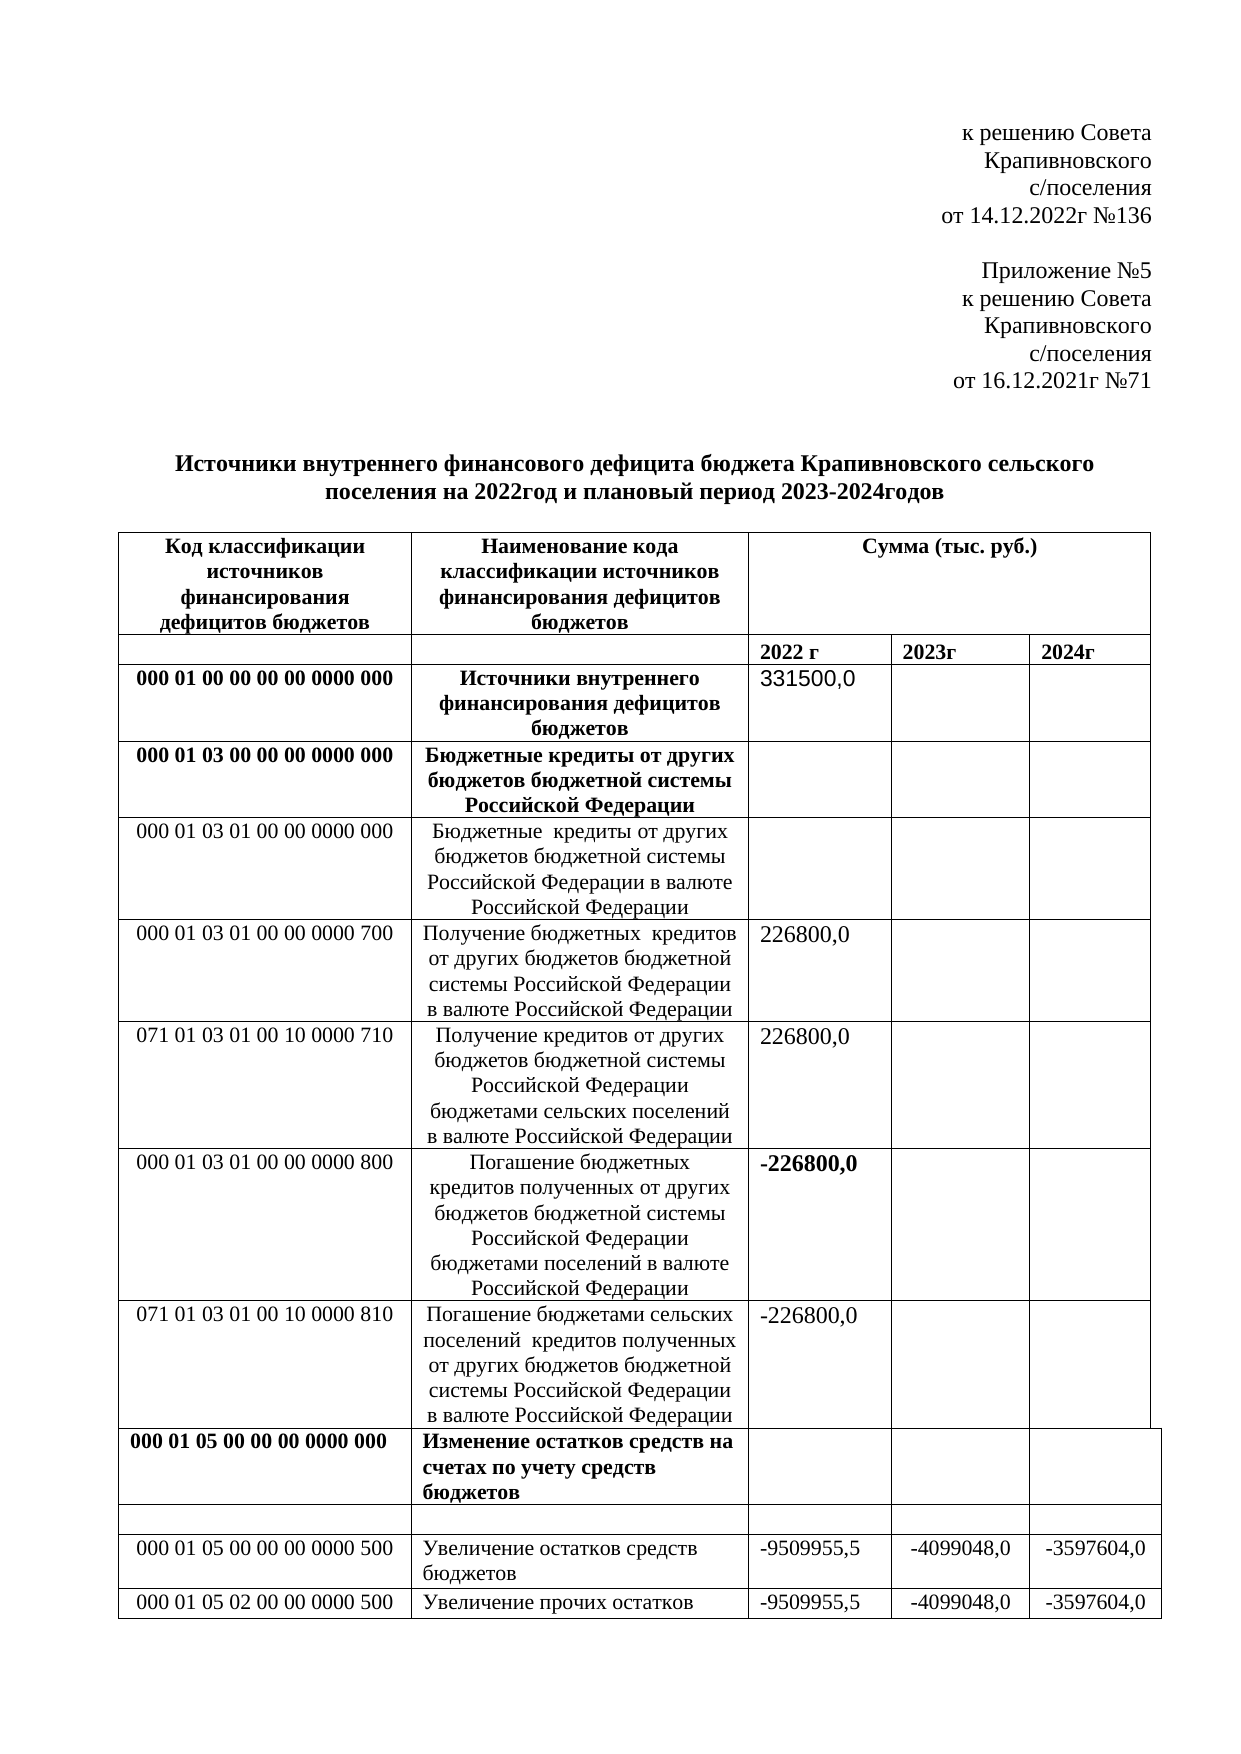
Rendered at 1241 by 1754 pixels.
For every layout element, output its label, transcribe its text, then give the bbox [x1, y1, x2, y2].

table_cell Получение бюджетных кредитов от других бюджетов бюджетной системы Российской Федерации в валюте Российской Федерации [412, 920, 748, 1021]
table_cell [892, 1149, 1029, 1300]
table_cell [892, 1301, 1029, 1427]
table_cell Бюджетные кредиты от других бюджетов бюджетной системы Российской Федерации в валюте Российской Федерации [412, 818, 748, 919]
table_header Код классификации источников финансирования дефицитов бюджетов [119, 533, 411, 634]
text от 14.12.2022г №136 [118, 201, 1152, 228]
text от 16.12.2021г №71 [118, 367, 1152, 394]
table_header Наименование кода классификации источников финансирования дефицитов бюджетов [412, 533, 748, 634]
table_cell 000 01 05 00 00 00 0000 500 [119, 1535, 411, 1588]
table_cell [412, 1505, 748, 1534]
table_cell [1030, 742, 1150, 817]
table_cell [119, 1505, 411, 1534]
table_cell [1030, 818, 1150, 919]
table_cell [749, 1429, 891, 1504]
table_cell [892, 742, 1029, 817]
table_cell -226800,0 [749, 1301, 891, 1427]
table_cell -4099048,0 [892, 1535, 1029, 1588]
table_cell Получение кредитов от других бюджетов бюджетной системы Российской Федерации бюджетами сельских поселений в валюте Российской Федерации [412, 1022, 748, 1148]
table_cell 331500,0 [749, 665, 891, 741]
table_cell 000 01 03 01 00 00 0000 700 [119, 920, 411, 1021]
table_cell 000 01 03 01 00 00 0000 800 [119, 1149, 411, 1300]
text с/поселения [118, 173, 1152, 201]
table_cell -9509955,5 [749, 1535, 891, 1588]
table_cell Погашение бюджетами сельских поселений кредитов полученных от других бюджетов бюджетной системы Российской Федерации в валюте Российской Федерации [412, 1301, 748, 1427]
table_cell -4099048,0 [892, 1589, 1029, 1617]
table_cell [892, 818, 1029, 919]
table_cell [1030, 1022, 1150, 1148]
table_cell [749, 742, 891, 817]
table_cell 071 01 03 01 00 10 0000 810 [119, 1301, 411, 1427]
table_cell Бюджетные кредиты от других бюджетов бюджетной системы Российской Федерации [412, 742, 748, 817]
table_cell [892, 665, 1029, 741]
table_cell Источники внутреннего финансирования дефицитов бюджетов [412, 665, 748, 741]
table_cell -9509955,5 [749, 1589, 891, 1617]
table_cell -226800,0 [749, 1149, 891, 1300]
table_cell [1030, 920, 1150, 1021]
table_cell [892, 1022, 1029, 1148]
table_cell -3597604,0 [1030, 1589, 1161, 1617]
table_cell [749, 635, 891, 664]
text к решению Совета [118, 118, 1152, 146]
table_cell Изменение остатков средств на счетах по учету средств бюджетов [412, 1429, 748, 1504]
table_cell [1030, 665, 1150, 741]
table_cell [119, 1589, 411, 1617]
table_cell -3597604,0 [1030, 1535, 1161, 1588]
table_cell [412, 1589, 748, 1617]
table_cell [892, 1505, 1029, 1534]
table_cell [749, 818, 891, 919]
table_cell Увеличение остатков средств бюджетов [412, 1535, 748, 1588]
table_cell 071 01 03 01 00 10 0000 710 [119, 1022, 411, 1148]
table_cell [892, 920, 1029, 1021]
table_cell [412, 635, 748, 664]
text Источники внутреннего финансового дефицита бюджета Крапивновского сельского поселения на 2022год и плановый период 2023-2024годов [118, 449, 1152, 504]
table_cell 2024г [1030, 635, 1150, 664]
table_cell [1030, 1505, 1161, 1534]
table_cell [1030, 1149, 1150, 1300]
table_cell [1030, 1301, 1150, 1427]
table_cell [119, 635, 411, 664]
table_cell 226800,0 [749, 1022, 891, 1148]
table_cell [892, 1429, 1029, 1504]
text Крапивновского [118, 311, 1152, 339]
text Крапивновского [118, 146, 1152, 173]
text к решению Совета [118, 284, 1152, 311]
table_cell [749, 1505, 891, 1534]
table_cell 2023г [892, 635, 1029, 664]
text Приложение №5 [118, 256, 1152, 284]
table_cell 000 01 05 00 00 00 0000 000 [119, 1429, 411, 1504]
text с/поселения [118, 339, 1152, 367]
table_cell 000 01 03 01 00 00 0000 000 [119, 818, 411, 919]
table_header Сумма (тыс. руб.) [749, 533, 1150, 634]
table_cell 000 01 00 00 00 00 0000 000 [119, 665, 411, 741]
table_cell 000 01 03 00 00 00 0000 000 [119, 742, 411, 817]
table_cell 226800,0 [749, 920, 891, 1021]
table_cell Погашение бюджетных кредитов полученных от других бюджетов бюджетной системы Российской Федерации бюджетами поселений в валюте Российской Федерации [412, 1149, 748, 1300]
table_cell [1030, 1429, 1161, 1504]
